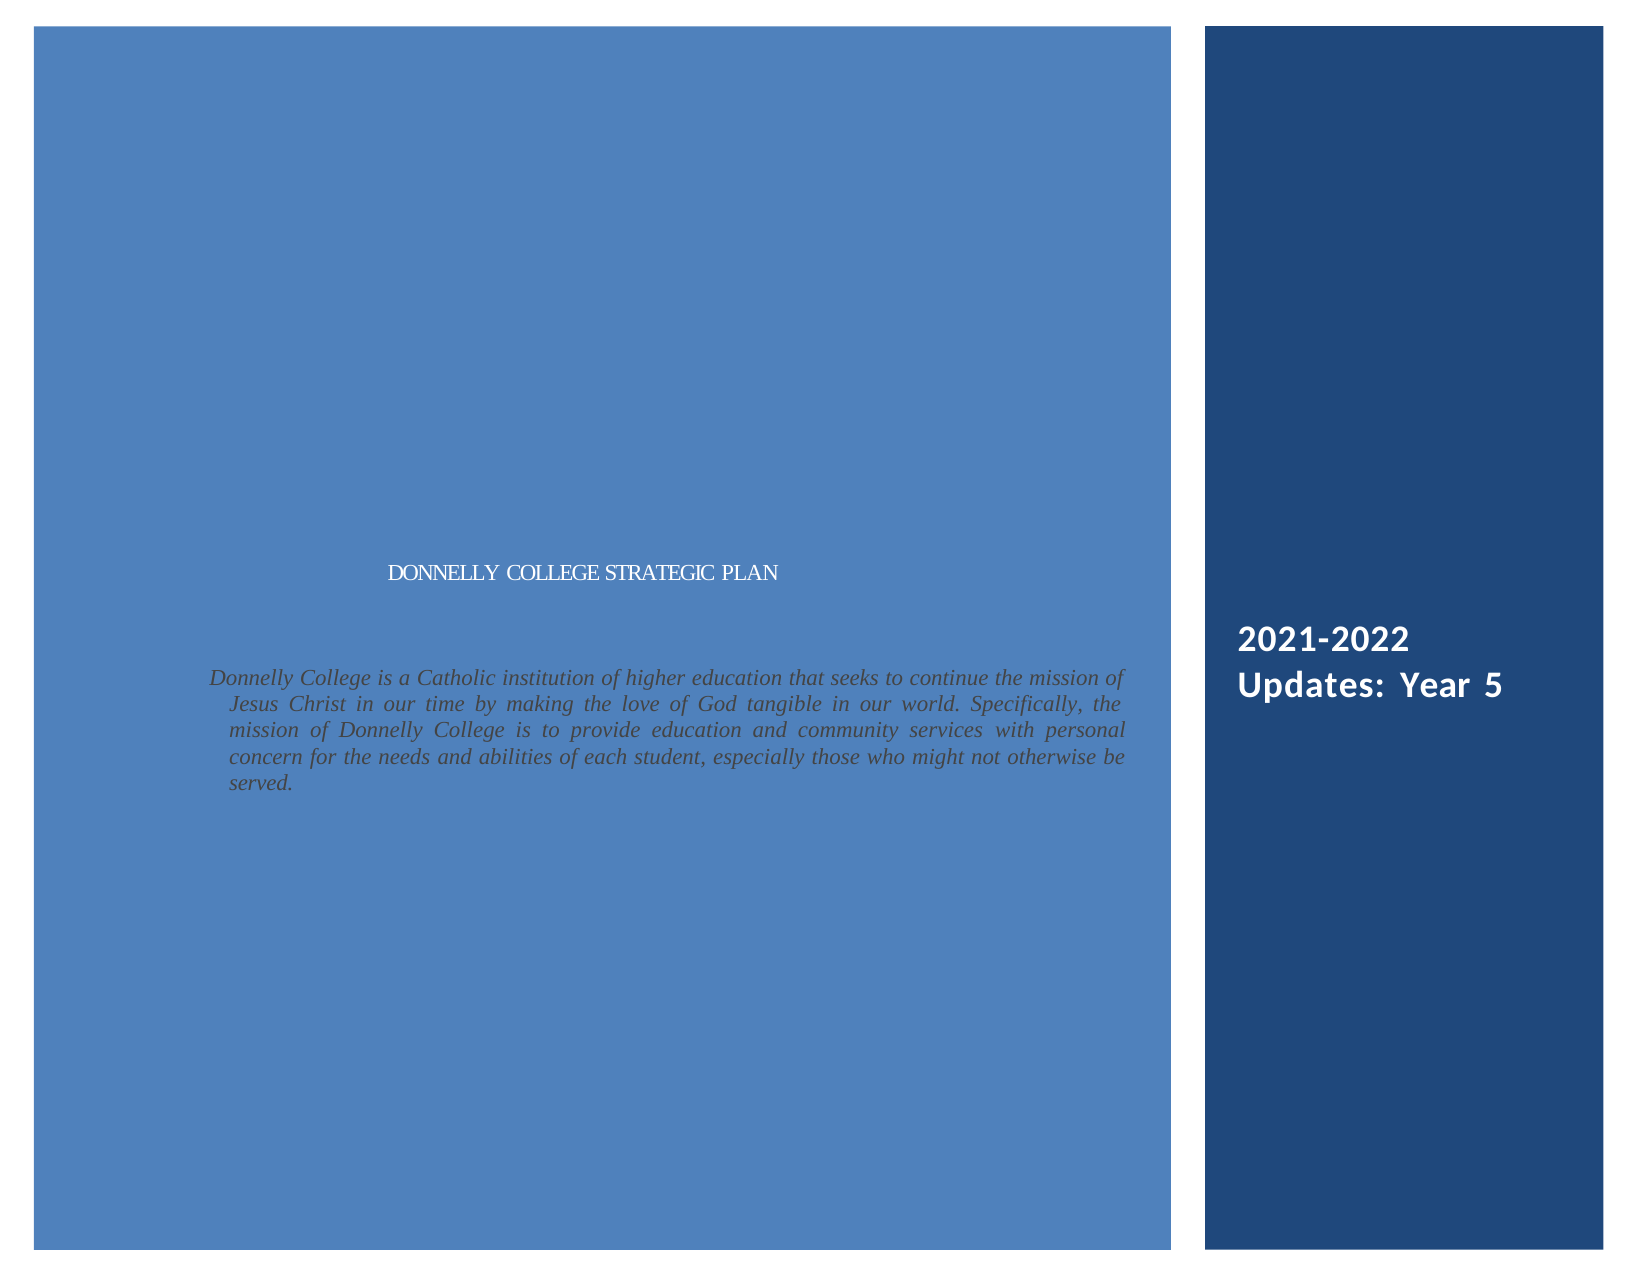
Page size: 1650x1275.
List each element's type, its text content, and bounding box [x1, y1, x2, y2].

text Donnelly College is a Catholic institution of higher education that seeks to continue the mission of Jesus Christ in our time by making the love of God tangible in our world. Specifically, the mission of Donnelly College is to provide education and community services with personal concern for the needs and abilities of each student, especially those who might not otherwise be served. [209, 664, 1126, 795]
title DONNELLY COLLEGE STRATEGIC PLAN [387, 559, 1127, 585]
